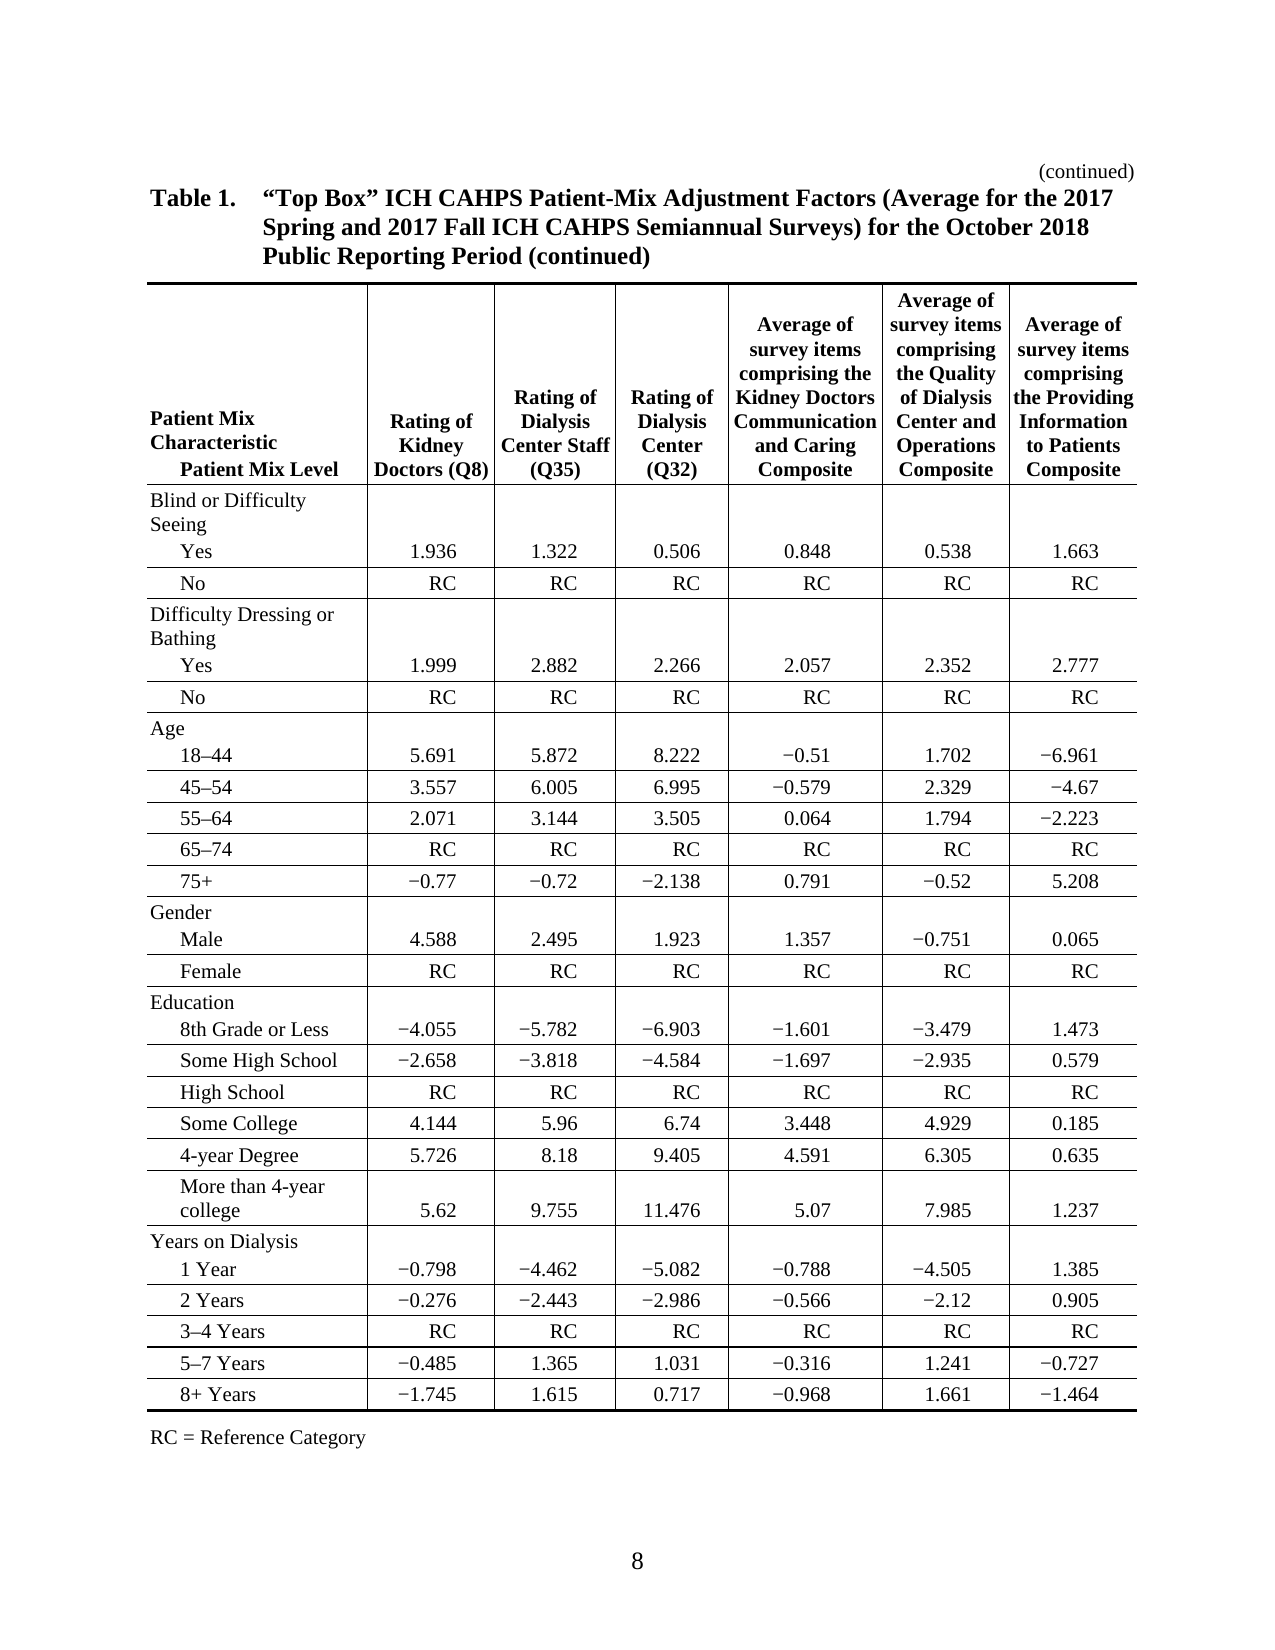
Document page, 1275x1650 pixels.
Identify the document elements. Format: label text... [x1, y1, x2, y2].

table_cell 8.222 [616, 713, 728, 770]
table_cell −4.462 [495, 1226, 615, 1284]
table_cell RC [368, 568, 494, 598]
table_cell −6.961 [1010, 713, 1137, 770]
table_cell 1.702 [883, 713, 1009, 770]
table_cell RC [495, 1316, 615, 1346]
table_cell RC [729, 834, 882, 864]
table_cell −3.818 [495, 1045, 615, 1076]
table_cell RC [883, 955, 1009, 986]
table_cell 5.208 [1010, 866, 1137, 896]
table_cell 1.473 [1010, 987, 1137, 1044]
table_cell 4.144 [368, 1108, 494, 1138]
table_cell No [147, 568, 367, 598]
table_cell 0.905 [1010, 1285, 1137, 1315]
table_cell 0.635 [1010, 1139, 1137, 1170]
table_cell −2.138 [616, 866, 728, 896]
table_cell 1.794 [883, 803, 1009, 833]
table_cell RC [495, 682, 615, 712]
table_cell 55–64 [147, 803, 367, 833]
table_cell 0.185 [1010, 1108, 1137, 1138]
table_cell −4.055 [368, 987, 494, 1044]
table_cell 0.065 [1010, 897, 1137, 954]
table_cell 1.936 [368, 485, 494, 567]
table_cell Difficulty Dressing or Bathing Yes [147, 599, 367, 681]
table_cell 5.726 [368, 1139, 494, 1170]
table_cell 6.74 [616, 1108, 728, 1138]
table_cell 3.144 [495, 803, 615, 833]
table_cell −4.67 [1010, 771, 1137, 802]
table_cell 5.872 [495, 713, 615, 770]
table_cell Age 18–44 [147, 713, 367, 770]
table_cell 11.476 [616, 1171, 728, 1225]
table_header Average of survey items comprising the Providing Information to Patients Composite [1010, 285, 1137, 484]
table_cell 1.031 [616, 1348, 728, 1378]
table_cell −3.479 [883, 987, 1009, 1044]
table_cell RC [1010, 955, 1137, 986]
table_cell −2.223 [1010, 803, 1137, 833]
table_cell RC [1010, 1077, 1137, 1107]
table_cell 3.557 [368, 771, 494, 802]
table_cell RC [729, 1316, 882, 1346]
table_cell 75+ [147, 866, 367, 896]
table_cell High School [147, 1077, 367, 1107]
table_cell −1.464 [1010, 1379, 1137, 1409]
table_cell 2.071 [368, 803, 494, 833]
table_cell 1.357 [729, 897, 882, 954]
table_cell RC [368, 682, 494, 712]
table_cell RC [495, 955, 615, 986]
table_cell −5.082 [616, 1226, 728, 1284]
table_cell Education 8th Grade or Less [147, 987, 367, 1044]
table_cell 65–74 [147, 834, 367, 864]
table_header Rating of Kidney Doctors (Q8) [368, 285, 494, 484]
table_cell −5.782 [495, 987, 615, 1044]
table_cell 6.305 [883, 1139, 1009, 1170]
table_cell 3.505 [616, 803, 728, 833]
table_cell RC [883, 834, 1009, 864]
table_cell Some High School [147, 1045, 367, 1076]
table_cell RC [616, 834, 728, 864]
table_cell 1.661 [883, 1379, 1009, 1409]
table_cell −0.751 [883, 897, 1009, 954]
table_header Rating of Dialysis Center Staff (Q35) [495, 285, 615, 484]
table_cell Gender Male [147, 897, 367, 954]
table_cell RC [1010, 834, 1137, 864]
table_cell RC [729, 1077, 882, 1107]
table_cell 4.929 [883, 1108, 1009, 1138]
table_cell RC [1010, 682, 1137, 712]
table_cell 5–7 Years [147, 1348, 367, 1378]
title Table 1. “Top Box” ICH CAHPS Patient-Mix Adjustment Factors (Average for the 2017 Spring and 2017 Fall ICH CAHPS Semiannual Surveys) for the October 2018 Public Reporting Period (continued) [150, 183, 1125, 269]
table_cell 5.691 [368, 713, 494, 770]
table_cell 45–54 [147, 771, 367, 802]
table_cell RC [729, 568, 882, 598]
table_cell 1.365 [495, 1348, 615, 1378]
table_cell RC [616, 955, 728, 986]
table_cell RC [616, 1316, 728, 1346]
table_cell RC [368, 955, 494, 986]
table_cell RC [368, 834, 494, 864]
table_cell RC [495, 568, 615, 598]
table_cell No [147, 682, 367, 712]
table_cell 2 Years [147, 1285, 367, 1315]
table_cell 1.999 [368, 599, 494, 681]
table_cell −6.903 [616, 987, 728, 1044]
table_header Patient Mix Characteristic Patient Mix Level [147, 285, 367, 484]
table_cell RC [616, 1077, 728, 1107]
table_cell RC [1010, 1316, 1137, 1346]
table_cell 0.538 [883, 485, 1009, 567]
table_cell 0.717 [616, 1379, 728, 1409]
table_cell −0.788 [729, 1226, 882, 1284]
table_header Average of survey items comprising the Quality of Dialysis Center and Operations Composite [883, 285, 1009, 484]
table_cell 0.506 [616, 485, 728, 567]
table_cell −1.745 [368, 1379, 494, 1409]
table_cell 2.777 [1010, 599, 1137, 681]
table_cell 8.18 [495, 1139, 615, 1170]
table_cell 0.064 [729, 803, 882, 833]
table_cell −0.579 [729, 771, 882, 802]
table_cell RC [616, 568, 728, 598]
table_cell RC [1010, 568, 1137, 598]
table_cell 1.663 [1010, 485, 1137, 567]
table_cell −0.51 [729, 713, 882, 770]
table_cell Years on Dialysis 1 Year [147, 1226, 367, 1284]
table_cell 3–4 Years [147, 1316, 367, 1346]
table_cell −0.566 [729, 1285, 882, 1315]
table_cell 1.322 [495, 485, 615, 567]
table_cell −0.276 [368, 1285, 494, 1315]
table_cell 5.07 [729, 1171, 882, 1225]
text RC = Reference Category [150, 1425, 1125, 1449]
table_cell RC [883, 682, 1009, 712]
table_cell −1.697 [729, 1045, 882, 1076]
table_cell 2.266 [616, 599, 728, 681]
table_cell −2.986 [616, 1285, 728, 1315]
table_cell 0.791 [729, 866, 882, 896]
table_cell −0.316 [729, 1348, 882, 1378]
table_cell RC [883, 568, 1009, 598]
table_cell −0.727 [1010, 1348, 1137, 1378]
table_cell −4.505 [883, 1226, 1009, 1284]
table_cell 1.923 [616, 897, 728, 954]
table_cell RC [729, 682, 882, 712]
table_cell 3.448 [729, 1108, 882, 1138]
table_cell −2.658 [368, 1045, 494, 1076]
table_cell 1.385 [1010, 1226, 1137, 1284]
table_cell −2.443 [495, 1285, 615, 1315]
table_cell −0.52 [883, 866, 1009, 896]
table_cell RC [883, 1077, 1009, 1107]
table_cell RC [729, 955, 882, 986]
table_cell Blind or Difficulty Seeing Yes [147, 485, 367, 567]
table_cell RC [368, 1077, 494, 1107]
table_cell −2.935 [883, 1045, 1009, 1076]
table_cell 2.882 [495, 599, 615, 681]
table_cell 9.755 [495, 1171, 615, 1225]
table_cell 0.848 [729, 485, 882, 567]
table_cell 4.588 [368, 897, 494, 954]
table_cell RC [883, 1316, 1009, 1346]
table_cell 1.615 [495, 1379, 615, 1409]
table_cell RC [495, 834, 615, 864]
table_cell 9.405 [616, 1139, 728, 1170]
table_cell 4-year Degree [147, 1139, 367, 1170]
table_cell RC [368, 1316, 494, 1346]
table_cell 6.005 [495, 771, 615, 802]
table_cell 5.96 [495, 1108, 615, 1138]
table_cell 2.329 [883, 771, 1009, 802]
table_cell 6.995 [616, 771, 728, 802]
table_cell 7.985 [883, 1171, 1009, 1225]
table_cell 2.495 [495, 897, 615, 954]
table_cell −2.12 [883, 1285, 1009, 1315]
table_cell 5.62 [368, 1171, 494, 1225]
table_cell 4.591 [729, 1139, 882, 1170]
table_cell −0.72 [495, 866, 615, 896]
table_cell RC [616, 682, 728, 712]
table_cell Some College [147, 1108, 367, 1138]
table_cell −0.798 [368, 1226, 494, 1284]
table_cell −0.968 [729, 1379, 882, 1409]
table_cell −0.485 [368, 1348, 494, 1378]
table_cell Female [147, 955, 367, 986]
table_cell −0.77 [368, 866, 494, 896]
table_cell −4.584 [616, 1045, 728, 1076]
table_cell 2.352 [883, 599, 1009, 681]
table_cell 1.237 [1010, 1171, 1137, 1225]
table_cell −1.601 [729, 987, 882, 1044]
table_cell 1.241 [883, 1348, 1009, 1378]
text (continued) [150, 150, 1134, 183]
table_header Average of survey items comprising the Kidney Doctors Communication and Caring Composite [729, 285, 882, 484]
table_cell 0.579 [1010, 1045, 1137, 1076]
table_header Rating of Dialysis Center (Q32) [616, 285, 728, 484]
table_cell 2.057 [729, 599, 882, 681]
table_cell RC [495, 1077, 615, 1107]
table_cell 8+ Years [147, 1379, 367, 1409]
table_cell More than 4-year college [147, 1171, 367, 1225]
